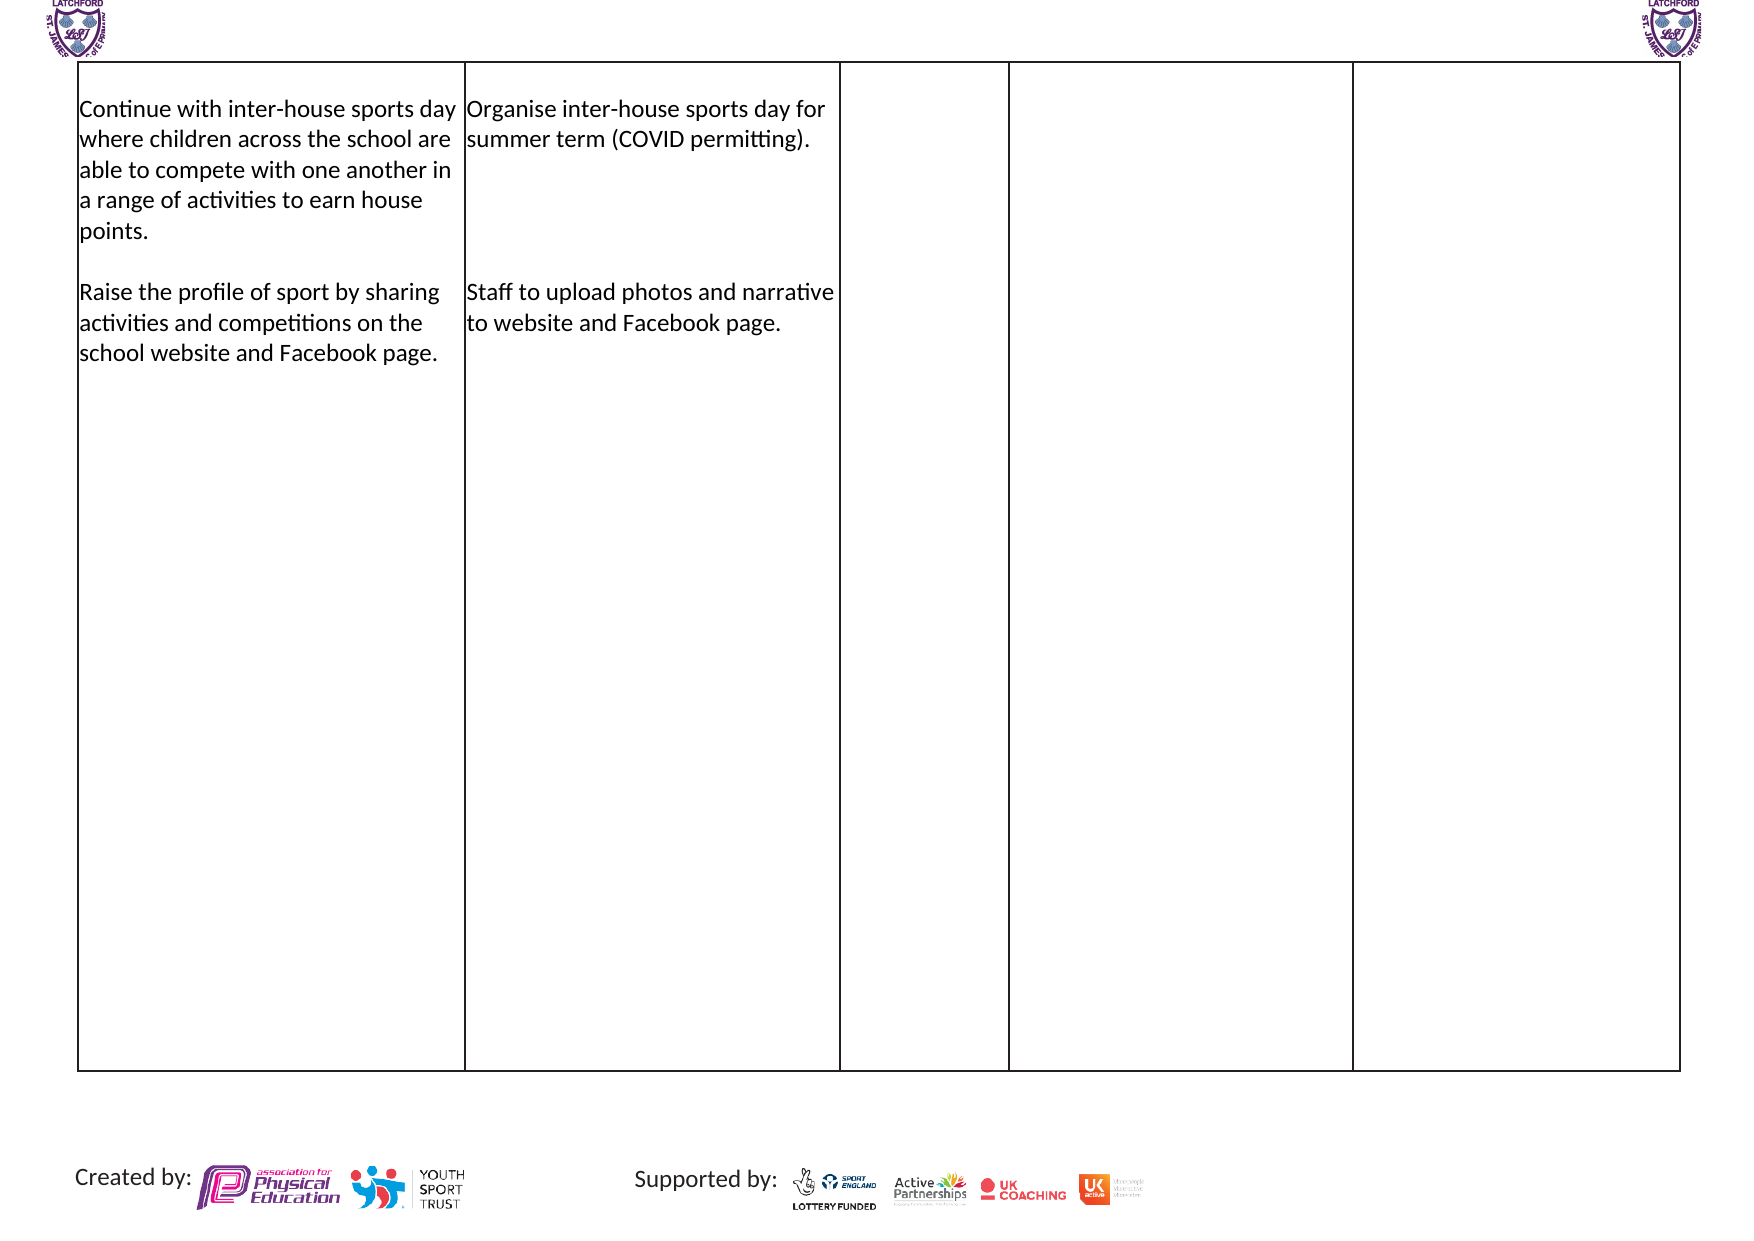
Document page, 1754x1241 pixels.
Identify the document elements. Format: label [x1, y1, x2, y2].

picture [1079, 1173, 1144, 1205]
table_cell [1354, 63, 1679, 1070]
picture [350, 1166, 464, 1209]
picture [45, 0, 106, 57]
picture [196, 1165, 340, 1210]
table_cell [79, 63, 464, 1070]
table_cell [841, 63, 1008, 1070]
picture [366, 1186, 390, 1209]
table_cell [466, 63, 839, 1070]
picture [894, 1170, 967, 1206]
picture [1641, 0, 1702, 57]
picture [981, 1178, 1066, 1200]
picture [793, 1168, 876, 1210]
table_cell [1010, 63, 1352, 1070]
